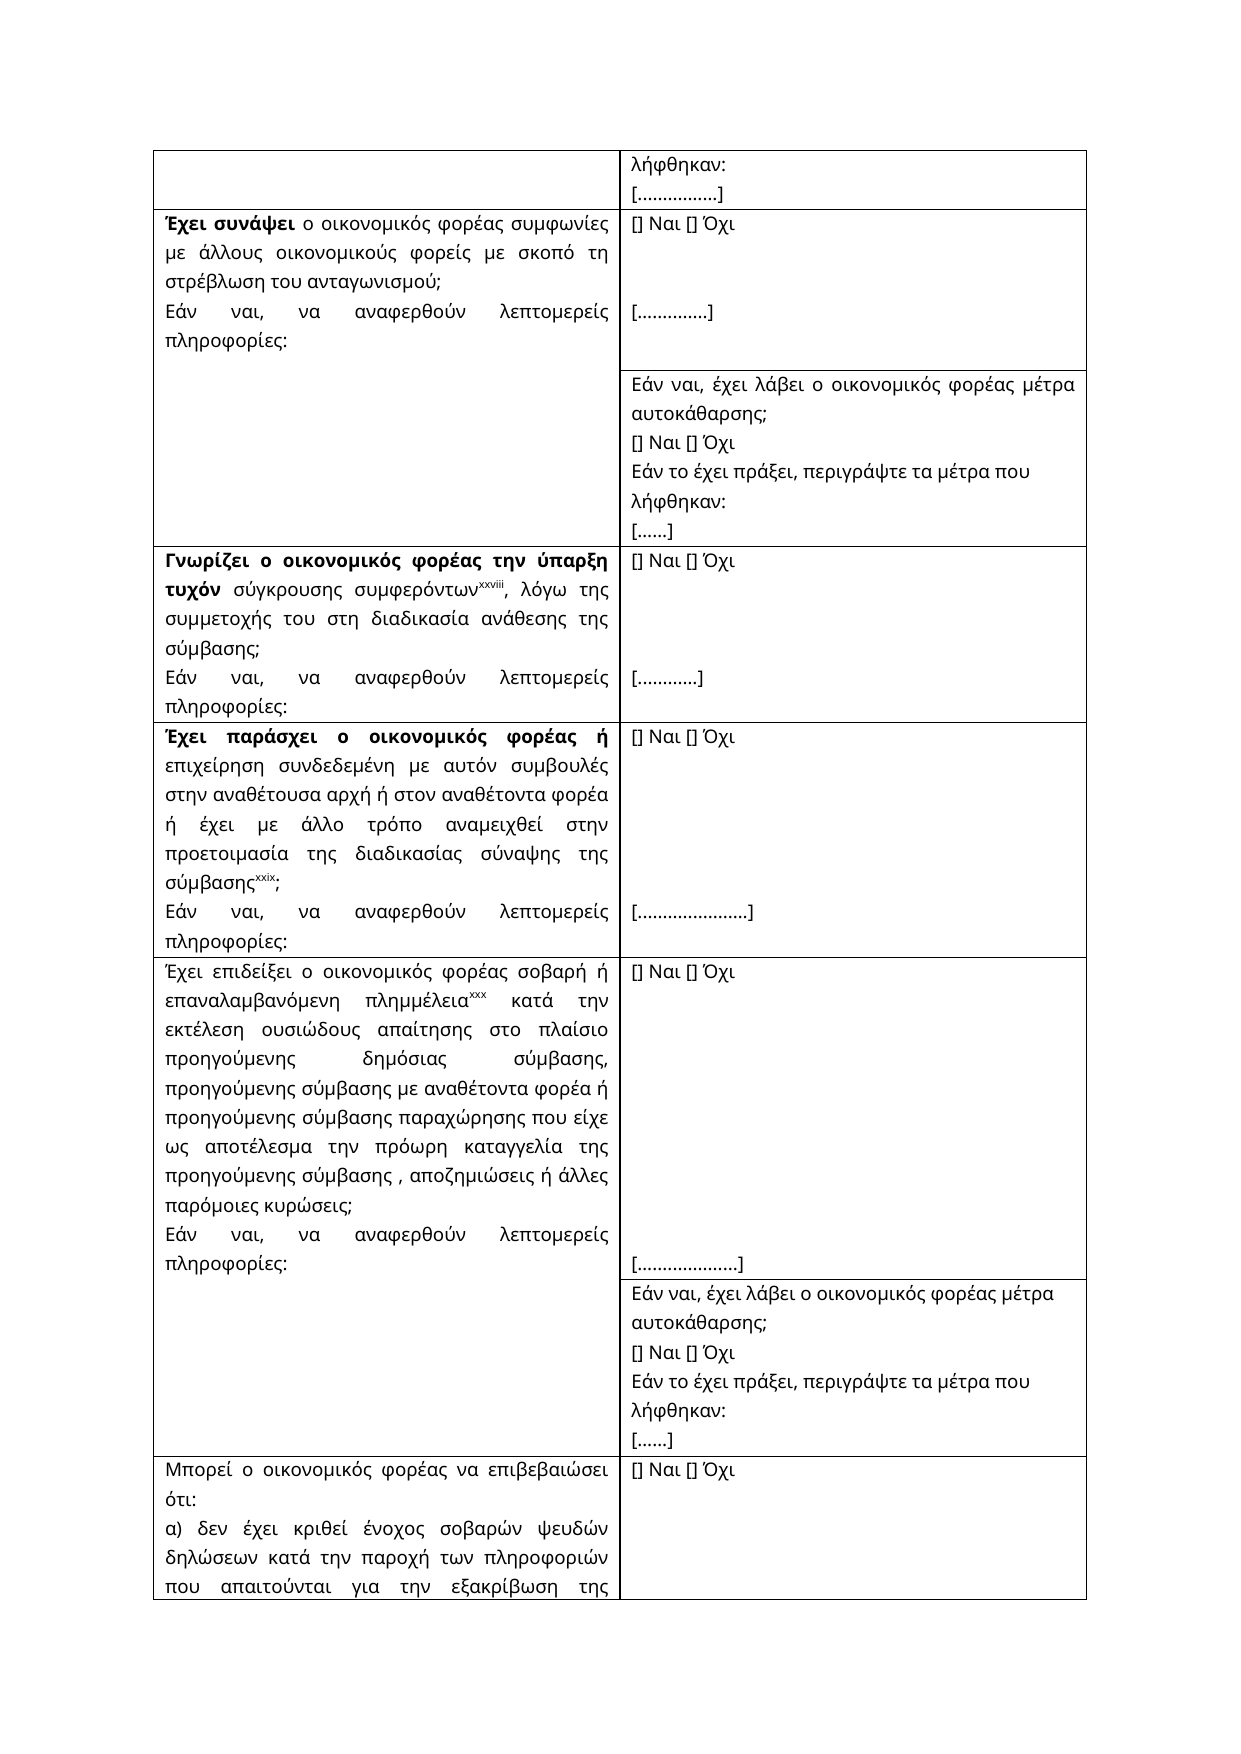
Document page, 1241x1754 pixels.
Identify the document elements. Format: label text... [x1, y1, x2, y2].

table_cell Εάν ναι, έχει λάβει ο οικονομικός φορέας μέτρα αυτοκάθαρσης; [] Ναι [] Όχι Εάν το έχει πράξει, περιγράψτε τα μέτρα που λήφθηκαν: [……] [621, 1280, 1086, 1456]
table_cell [] Ναι [] Όχι [.........…] [621, 547, 1086, 722]
table_cell [] Ναι [] Όχι [621, 1457, 1086, 1599]
table_cell Έχει συνάψει ο οικονομικός φορέας συμφωνίες με άλλους οικονομικούς φορείς με σκοπό τη στρέβλωση του ανταγωνισμού; Εάν ναι, να αναφερθούν λεπτομερείς πληροφορίες: [154, 210, 619, 546]
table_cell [154, 1457, 619, 1599]
table_cell [] Ναι [] Όχι […...........] [621, 210, 1086, 370]
table_cell Γνωρίζει ο οικονομικός φορέας την ύπαρξη τυχόν σύγκρουσης συμφερόντων, λόγω της συμμετοχής του στη διαδικασία ανάθεσης της σύμβασης; Εάν ναι, να αναφερθούν λεπτομερείς πληροφορίες: [154, 547, 619, 722]
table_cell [621, 151, 1086, 209]
table_cell Εάν ναι, έχει λάβει ο οικονομικός φορέας μέτρα αυτοκάθαρσης; [] Ναι [] Όχι Εάν το έχει πράξει, περιγράψτε τα μέτρα που λήφθηκαν: [……] [621, 371, 1086, 546]
table_cell [] Ναι [] Όχι [...................…] [621, 723, 1086, 957]
table_cell Έχει επιδείξει ο οικονομικός φορέας σοβαρή ή επαναλαμβανόμενη πλημμέλεια κατά την εκτέλεση ουσιώδους απαίτησης στο πλαίσιο προηγούμενης δημόσιας σύμβασης, προηγούμενης σύμβασης με αναθέτοντα φορέα ή προηγούμενης σύμβασης παραχώρησης που είχε ως αποτέλεσμα την πρόωρη καταγγελία της προηγούμενης σύμβασης , αποζημιώσεις ή άλλες παρόμοιες κυρώσεις; Εάν ναι, να αναφερθούν λεπτομερείς πληροφορίες: [154, 958, 619, 1456]
table_cell Έχει παράσχει ο οικονομικός φορέας ή επιχείρηση συνδεδεμένη με αυτόν συμβουλές στην αναθέτουσα αρχή ή στον αναθέτοντα φορέα ή έχει με άλλο τρόπο αναμειχθεί στην προετοιμασία της διαδικασίας σύναψης της σύμβασης; Εάν ναι, να αναφερθούν λεπτομερείς πληροφορίες: [154, 723, 619, 957]
table_cell [] Ναι [] Όχι [….................] [621, 958, 1086, 1279]
